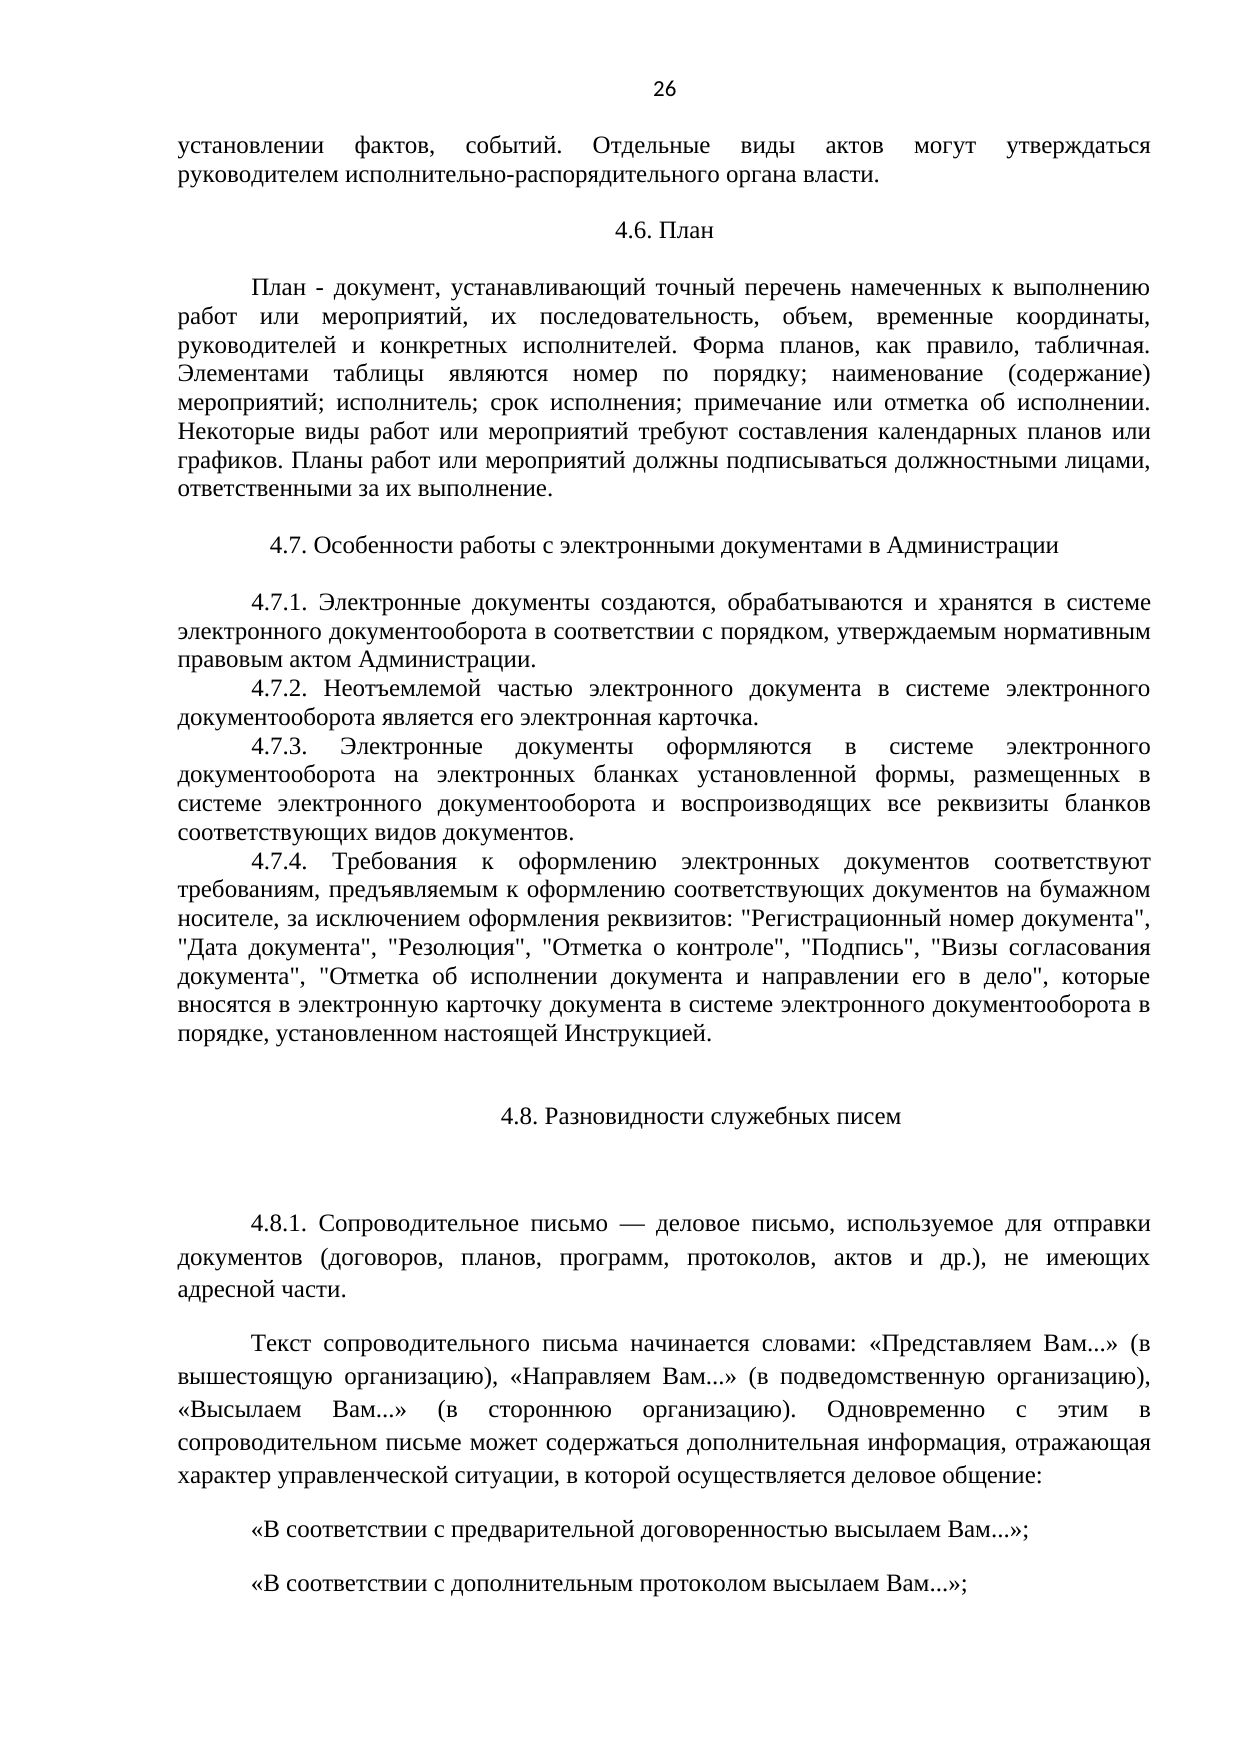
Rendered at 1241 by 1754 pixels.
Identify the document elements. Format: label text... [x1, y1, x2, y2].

text 4.8.1. Сопроводительное письмо — деловое письмо, используемое для отправки документов (договоров, планов, программ, протоколов, актов и др.), не имеющих адресной части. [177, 1208, 1152, 1303]
text 4.7.4. Требования к оформлению электронных документов соответствуют требованиям, предъявляемым к оформлению соответствующих документов на бумажном носителе, за исключением оформления реквизитов: "Регистрационный номер документа", "Дата документа", "Резолюция", "Отметка о контроле", "Подпись", "Визы согласования документа", "Отметка об исполнении документа и направлении его в дело", которые вносятся в электронную карточку документа в системе электронного документооборота в порядке, установленном настоящей Инструкцией. [177, 846, 1152, 1047]
text План - документ, устанавливающий точный перечень намеченных к выполнению работ или мероприятий, их последовательность, объем, временные координаты, руководителей и конкретных исполнителей. Форма планов, как правило, табличная. Элементами таблицы являются номер по порядку; наименование (содержание) мероприятий; исполнитель; срок исполнения; примечание или отметка об исполнении. Некоторые виды работ или мероприятий требуют составления календарных планов или графиков. Планы работ или мероприятий должны подписываться должностными лицами, ответственными за их выполнение. [177, 272, 1152, 502]
text 4.7.2. Неотъемлемой частью электронного документа в системе электронного документооборота является его электронная карточка. [177, 673, 1152, 731]
text 4.7.1. Электронные документы создаются, обрабатываются и хранятся в системе электронного документооборота в соответствии с порядком, утверждаемым нормативным правовым актом Администрации. [177, 587, 1152, 673]
text 4.7.3. Электронные документы оформляются в системе электронного документооборота на электронных бланках установленной формы, размещенных в системе электронного документооборота и воспроизводящих все реквизиты бланков соответствующих видов документов. [177, 731, 1152, 846]
text 4.6. План [177, 215, 1152, 244]
text 4.8. Разновидности служебных писем [177, 1101, 1152, 1129]
text «В соответствии с предварительной договоренностью высылаем Вам...»; [177, 1514, 1152, 1543]
text Текст сопроводительного письма начинается словами: «Представляем Вам...» (в вышестоящую организацию), «Направляем Вам...» (в подведомственную организацию), «Высылаем Вам...» (в стороннюю организацию). Одновременно с этим в сопроводительном письме может содержаться дополнительная информация, отражающая характер управленческой ситуации, в которой осуществляется деловое общение: [177, 1328, 1152, 1489]
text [177, 130, 1152, 187]
text 4.7. Особенности работы с электронными документами в Администрации [177, 530, 1152, 559]
text «В соответствии с дополнительным протоколом высылаем Вам...»; [177, 1568, 1152, 1597]
